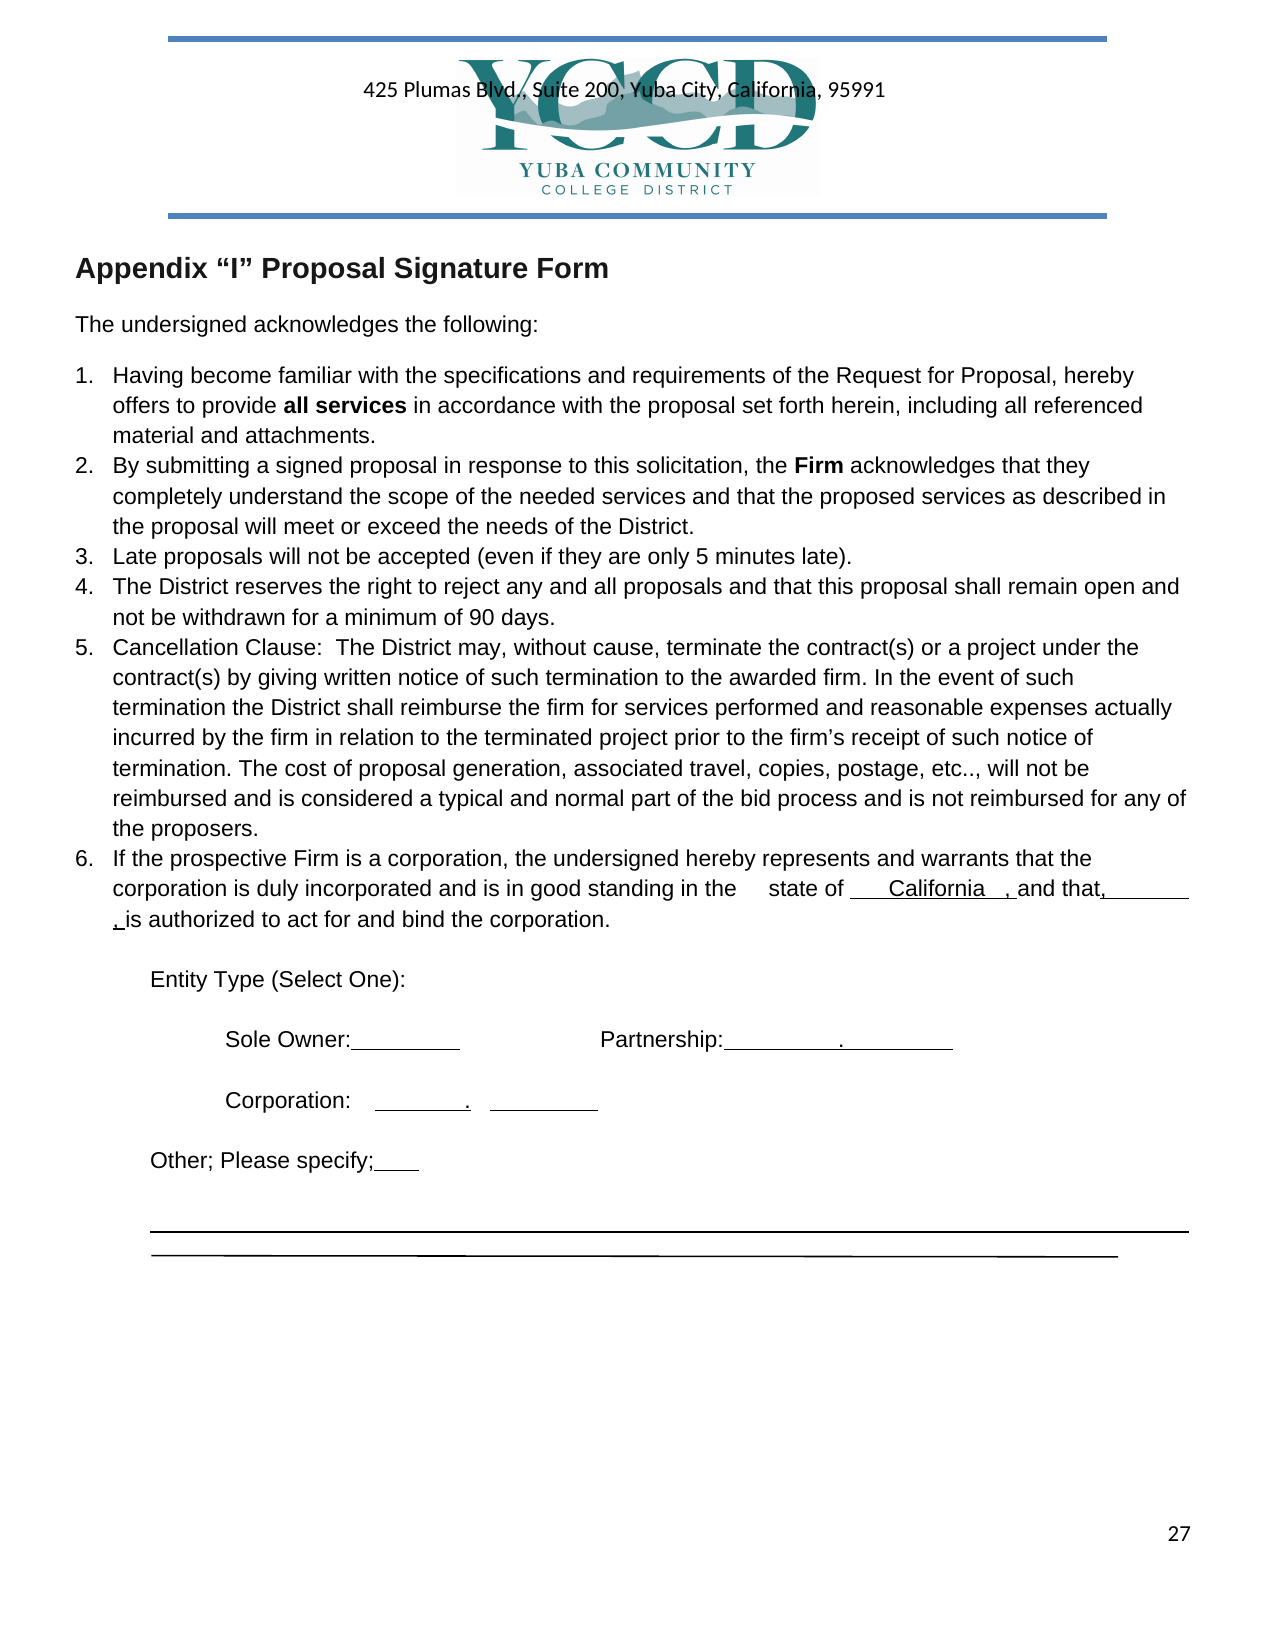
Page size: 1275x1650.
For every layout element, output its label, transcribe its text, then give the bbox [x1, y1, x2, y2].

text Sole Owner: Partnership: . [150, 1026, 1191, 1053]
text Entity Type (Select One): [150, 966, 1191, 992]
list Late proposals will not be accepted (even if they are only 5 minutes late). [75, 543, 1191, 569]
list If the prospective Firm is a corporation, the undersigned hereby represents and warrants that the corporation is duly incorporated and is in good standing in the state of California , and that, , is authorized to act for and bind the corporation. [75, 845, 1191, 932]
text Corporation: . [150, 1087, 1191, 1113]
list Cancellation Clause: The District may, without cause, terminate the contract(s) or a project under the contract(s) by giving written notice of such termination to the awarded firm. In the event of such termination the District shall reimburse the firm for services performed and reasonable expenses actually incurred by the firm in relation to the terminated project prior to the firm’s receipt of such notice of termination. The cost of proposal generation, associated travel, copies, postage, etc.., will not be reimbursed and is considered a typical and normal part of the bid process and is not reimbursed for any of the proposers. [75, 634, 1191, 841]
list Having become familiar with the specifications and requirements of the Request for Proposal, hereby offers to provide all services in accordance with the proposal set forth herein, including all referenced material and attachments. [75, 362, 1191, 448]
list By submitting a signed proposal in response to this solicitation, the Firm acknowledges that they completely understand the scope of the needed services and that the proposed services as described in the proposal will meet or exceed the needs of the District. [75, 452, 1191, 539]
picture [455, 58, 820, 131]
text Other; Please specify; [150, 1147, 1191, 1173]
list The District reserves the right to reject any and all proposals and that this proposal shall remain open and not be withdrawn for a minimum of 90 days. [75, 573, 1191, 630]
text Appendix “I” Proposal Signature Form [75, 131, 1191, 285]
text The undersigned acknowledges the following: [75, 311, 1191, 337]
